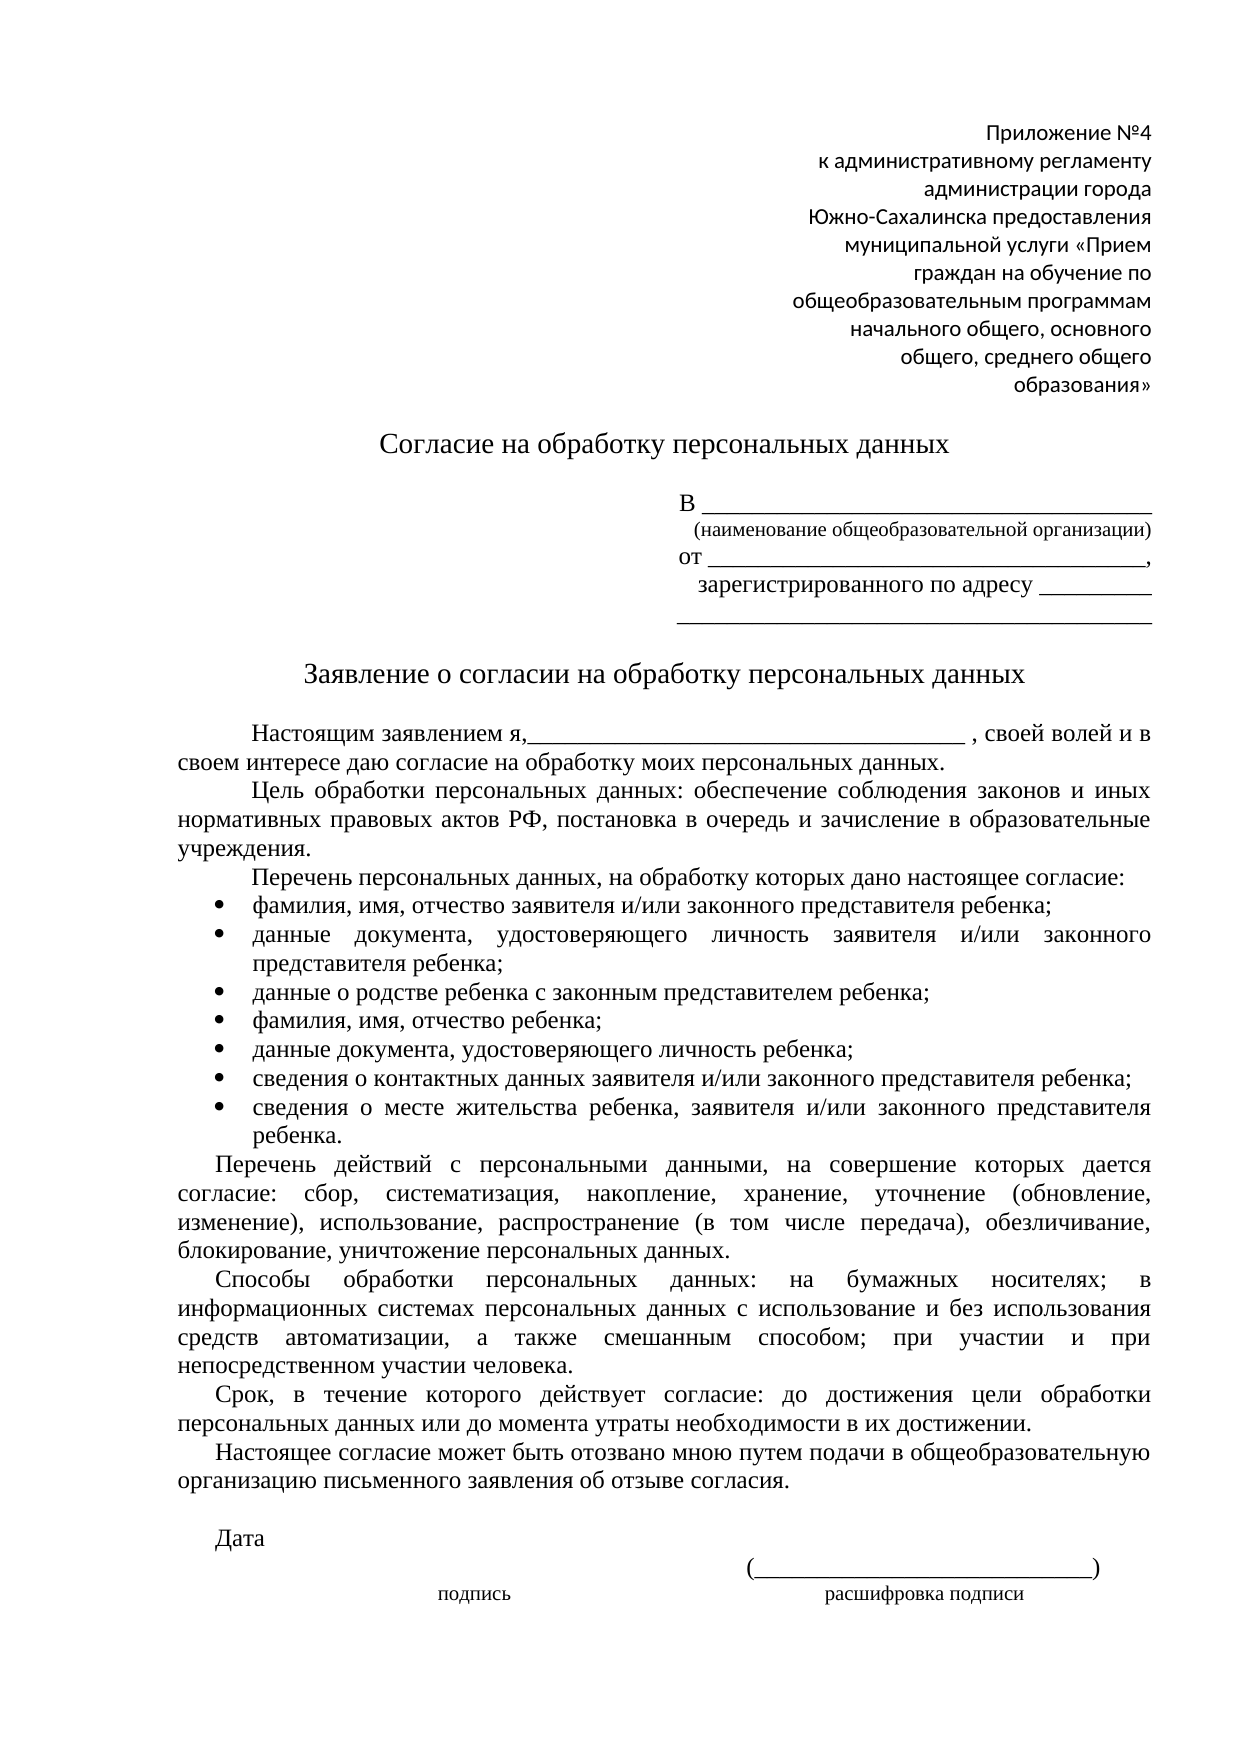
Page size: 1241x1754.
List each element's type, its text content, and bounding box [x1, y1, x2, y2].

text Согласие на обработку персональных данных [177, 426, 1152, 460]
text Перечень персональных данных, на обработку которых дано настоящее согласие: [177, 862, 1152, 891]
text Настоящим заявлением я,___________________________________ , своей волей и в своем интересе даю согласие на обработку моих персональных данных. [177, 718, 1152, 776]
text ______________________________________ [177, 598, 1152, 627]
list сведения о контактных данных заявителя и/или законного представителя ребенка; [215, 1063, 1152, 1092]
text начального общего, основного [177, 314, 1152, 342]
text (наименование общеобразовательной организации) [177, 517, 1152, 541]
text Настоящее согласие может быть отозвано мною путем подачи в общеобразовательную организацию письменного заявления об отзыве согласия. [177, 1437, 1152, 1494]
text общеобразовательным программам [177, 286, 1152, 314]
text Дата [177, 1523, 1152, 1552]
text от ___________________________________, [177, 541, 1152, 569]
text граждан на обучение по [177, 258, 1152, 286]
text Способы обработки персональных данных: на бумажных носителях; в информационных системах персональных данных с использование и без использования средств автоматизации, а также смешанным способом; при участии и при непосредственном участии человека. [177, 1264, 1152, 1379]
list фамилия, имя, отчество заявителя и/или законного представителя ребенка; [215, 891, 1152, 919]
list данные о родстве ребенка с законным представителем ребенка; [215, 977, 1152, 1006]
text Приложение №4 [177, 118, 1152, 146]
text подпись расшифровка подписи [177, 1581, 1152, 1604]
text муниципальной услуги «Прием [177, 230, 1152, 258]
list сведения о месте жительства ребенка, заявителя и/или законного представителя ребенка. [215, 1092, 1152, 1149]
text Южно-Сахалинска предоставления [177, 202, 1152, 230]
list фамилия, имя, отчество ребенка; [215, 1006, 1152, 1034]
text (___________________________) [177, 1552, 1152, 1581]
text Перечень действий с персональными данными, на совершение которых дается согласие: сбор, систематизация, накопление, хранение, уточнение (обновление, изменение), использование, распространение (в том числе передача), обезличивание, блокирование, уничтожение персональных данных. [177, 1149, 1152, 1264]
text Заявление о согласии на обработку персональных данных [177, 656, 1152, 689]
text Срок, в течение которого действует согласие: до достижения цели обработки персональных данных или до момента утраты необходимости в их достижении. [177, 1379, 1152, 1437]
text образования» [177, 370, 1152, 398]
text зарегистрированного по адресу _________ [177, 569, 1152, 598]
list данные документа, удостоверяющего личность заявителя и/или законного представителя ребенка; [215, 919, 1152, 977]
text общего, среднего общего [177, 342, 1152, 370]
text В ____________________________________ [177, 488, 1152, 517]
text Цель обработки персональных данных: обеспечение соблюдения законов и иных нормативных правовых актов РФ, постановка в очередь и зачисление в образовательные учреждения. [177, 776, 1152, 862]
text к административному регламенту [177, 146, 1152, 174]
text администрации города [177, 174, 1152, 202]
list данные документа, удостоверяющего личность ребенка; [215, 1034, 1152, 1063]
